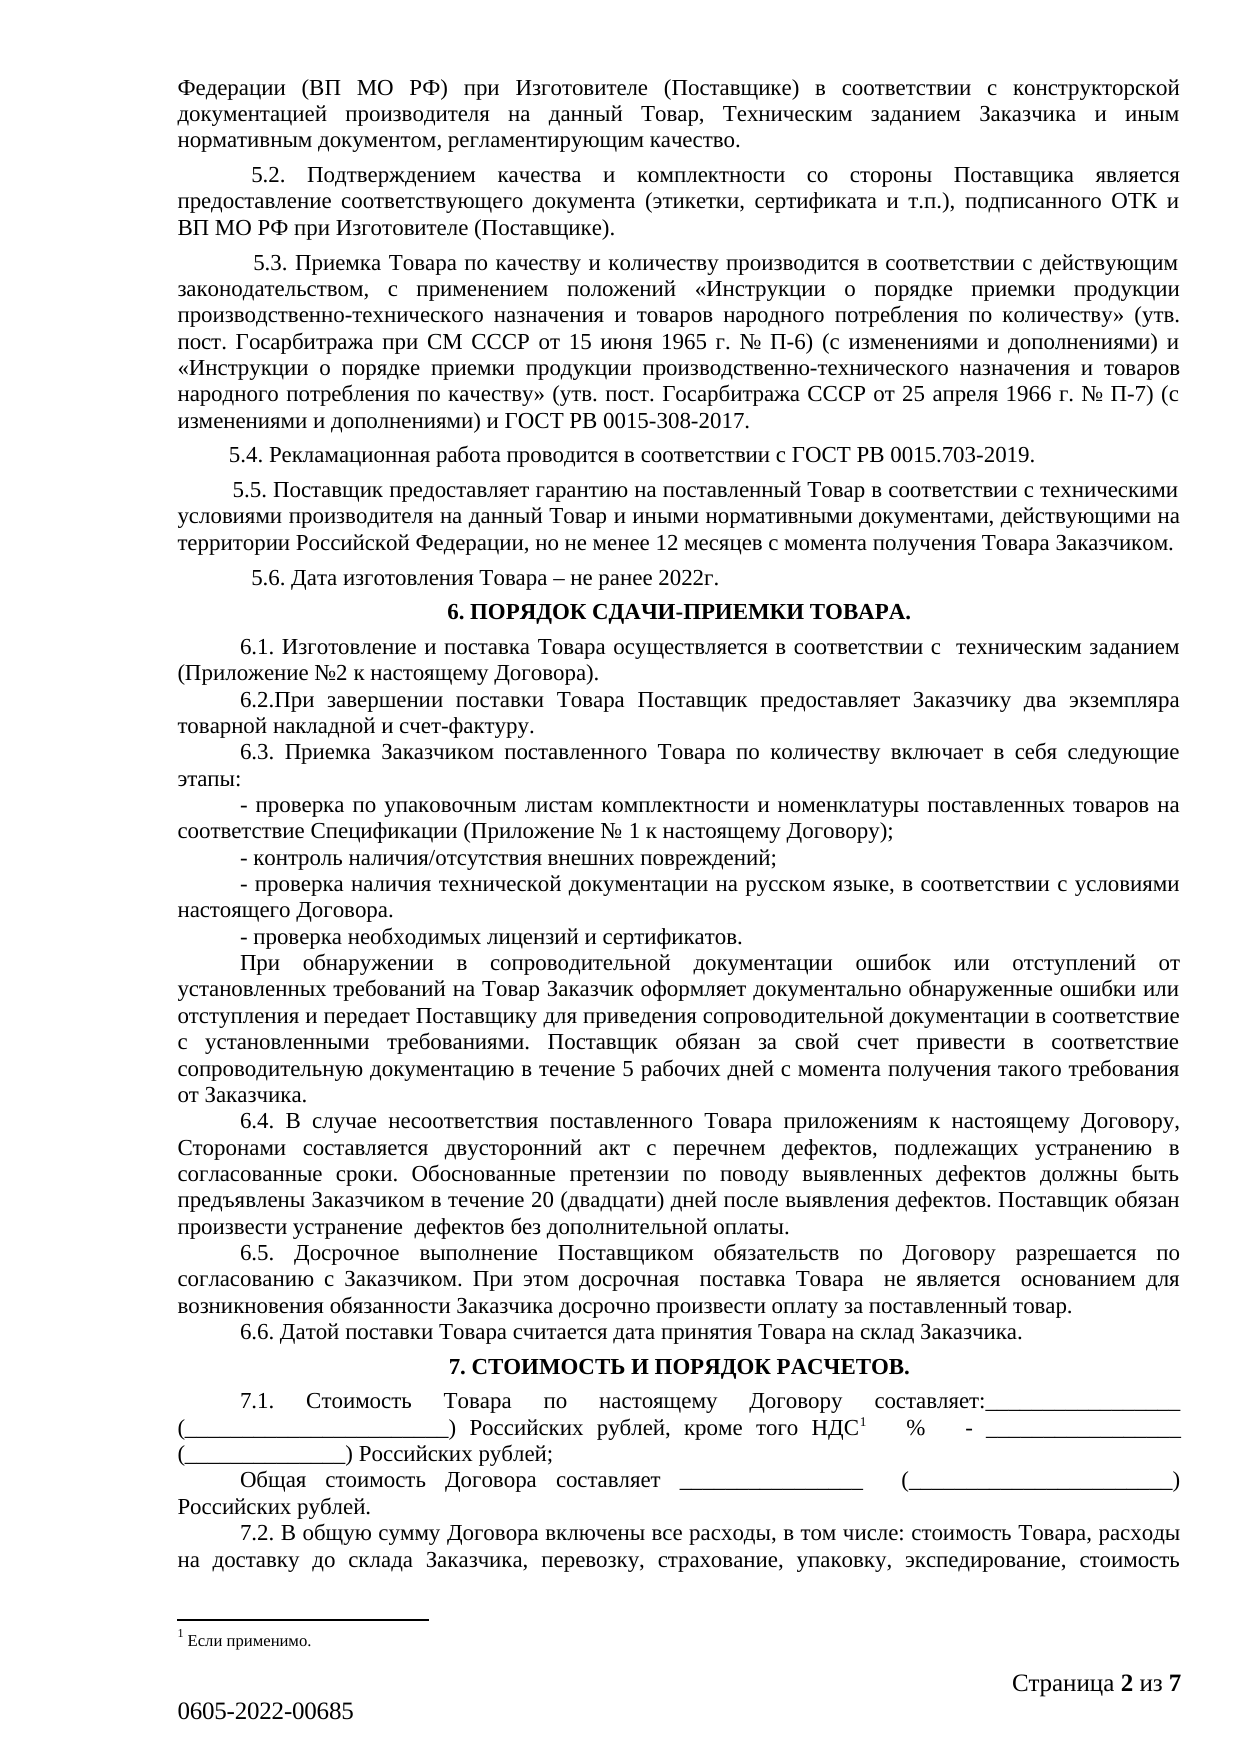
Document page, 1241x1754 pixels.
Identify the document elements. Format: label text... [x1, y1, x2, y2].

text 5.2. Подтверждением качества и комплектности со стороны Поставщика является предоставление соответствующего документа (этикетки, сертификата и т.п.), подписанного ОТК и ВП МО РФ при Изготовителе (Поставщике). [177, 161, 1181, 240]
text 6.1. Изготовление и поставка Товара осуществляется в соответствии с техническим заданием (Приложение №2 к настоящему Договора). [177, 633, 1181, 686]
text 6.2.При завершении поставки Товара Поставщик предоставляет Заказчику два экземпляра товарной накладной и счет-фактуру. [177, 686, 1181, 738]
text 7. СТОИМОСТЬ И ПОРЯДОК РАСЧЕТОВ. [177, 1353, 1181, 1379]
text 5.5. Поставщик предоставляет гарантию на поставленный Товар в соответствии с техническими условиями производителя на данный Товар и иными нормативными документами, действующими на территории Российской Федерации, но не менее 12 месяцев с момента получения Товара Заказчиком. [177, 476, 1181, 555]
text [177, 74, 1181, 153]
text 5.3. Приемка Товара по качеству и количеству производится в соответствии с действующим законодательством, с применением положений «Инструкции о порядке приемки продукции производственно-технического назначения и товаров народного потребления по количеству» (утв. пост. Госарбитража при СМ СССР от 15 июня 1965 г. № П-6) (с изменениями и дополнениями) и «Инструкции о порядке приемки продукции производственно-технического назначения и товаров народного потребления по качеству» (утв. пост. Госарбитража СССР от 25 апреля 1966 г. № П-7) (с изменениями и дополнениями) и ГОСТ РВ 0015-308-2017. [177, 249, 1181, 433]
text 6. ПОРЯДОК СДАЧИ-ПРИЕМКИ ТОВАРА. [177, 598, 1181, 624]
text - проверка необходимых лицензий и сертификатов. [177, 923, 1181, 949]
text 5.6. Дата изготовления Товара – не ранее 2022г. [177, 563, 1181, 590]
text 6.6. Датой поставки Товара считается дата принятия Товара на склад Заказчика. [177, 1318, 1181, 1344]
text 6.3. Приемка Заказчиком поставленного Товара по количеству включает в себя следующие этапы: [177, 738, 1181, 791]
text Общая стоимость Договора составляет ________________ (_______________________) Российских рублей. [177, 1467, 1181, 1519]
text 6.4. В случае несоответствия поставленного Товара приложениям к настоящему Договору, Сторонами составляется двусторонний акт с перечнем дефектов, подлежащих устранению в согласованные сроки. Обоснованные претензии по поводу выявленных дефектов должны быть предъявлены Заказчиком в течение 20 (двадцати) дней после выявления дефектов. Поставщик обязан произвести устранение дефектов без дополнительной оплаты. [177, 1107, 1181, 1239]
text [177, 1519, 1181, 1572]
text 5.4. Рекламационная работа проводится в соответствии с ГОСТ РВ 0015.703-2019. [177, 441, 1181, 468]
text - контроль наличия/отсутствия внешних повреждений; [177, 844, 1181, 870]
text - проверка по упаковочным листам комплектности и номенклатуры поставленных товаров на соответствие Спецификации (Приложение № 1 к настоящему Договору); [177, 791, 1181, 844]
text 6.5. Досрочное выполнение Поставщиком обязательств по Договору разрешается по согласованию с Заказчиком. При этом досрочная поставка Товара не является основанием для возникновения обязанности Заказчика досрочно произвести оплату за поставленный товар. [177, 1239, 1181, 1318]
text 7.1. Стоимость Товара по настоящему Договору составляет:_________________ (_______________________) Российских рублей, кроме того НДС % - _________________ (______________) Российских рублей; [177, 1387, 1181, 1467]
text - проверка наличия технической документации на русском языке, в соответствии с условиями настоящего Договора. [177, 870, 1181, 923]
text При обнаружении в сопроводительной документации ошибок или отступлений от установленных требований на Товар Заказчик оформляет документально обнаруженные ошибки или отступления и передает Поставщику для приведения сопроводительной документации в соответствие с установленными требованиями. Поставщик обязан за свой счет привести в соответствие сопроводительную документацию в течение 5 рабочих дней с момента получения такого требования от Заказчика. [177, 949, 1181, 1107]
